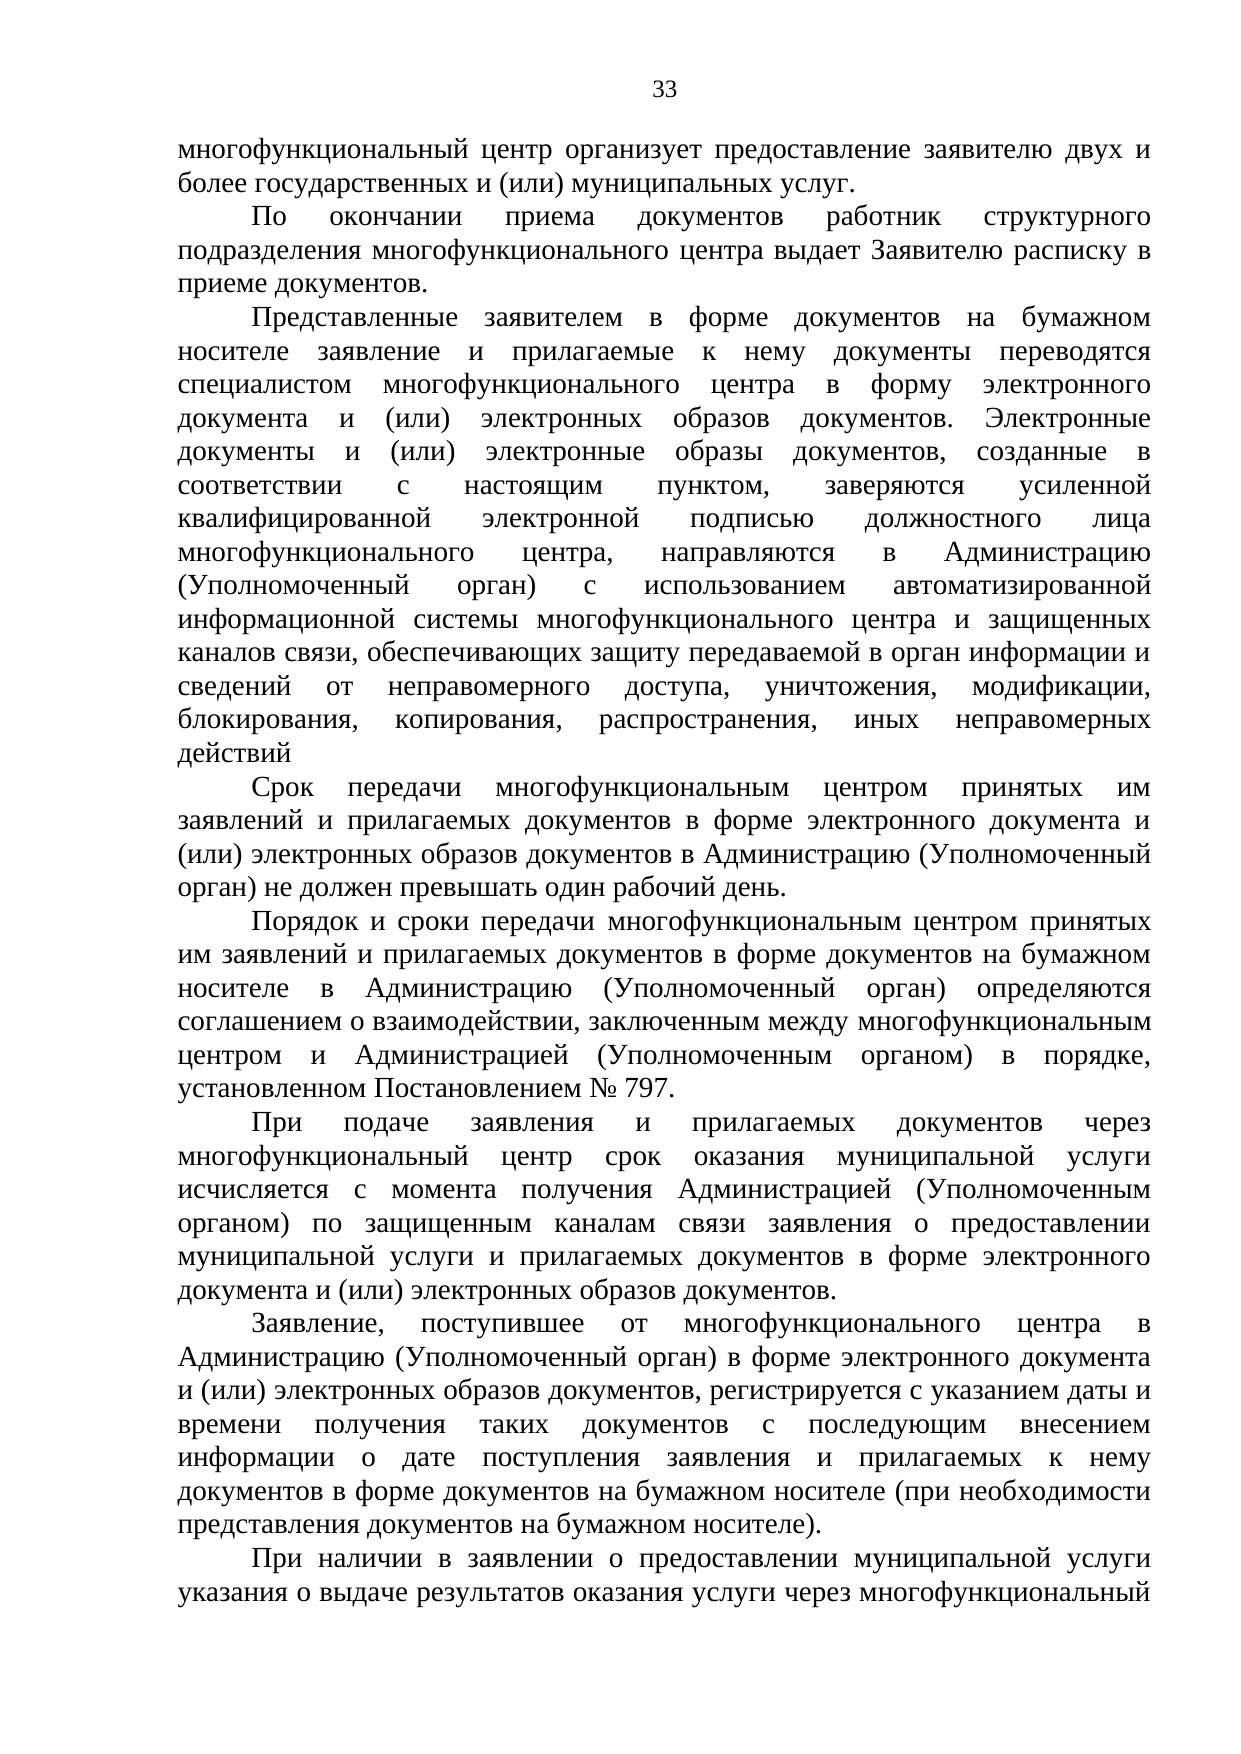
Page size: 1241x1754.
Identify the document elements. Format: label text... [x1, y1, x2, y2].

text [177, 131, 1152, 198]
text Порядок и сроки передачи многофункциональным центром принятых им заявлений и прилагаемых документов в форме документов на бумажном носителе в Администрацию (Уполномоченный орган) определяются соглашением о взаимодействии, заключенным между многофункциональным центром и Администрацией (Уполномоченным органом) в порядке, установленном Постановлением № 797. [177, 903, 1152, 1104]
text Представленные заявителем в форме документов на бумажном носителе заявление и прилагаемые к нему документы переводятся специалистом многофункционального центра в форму электронного документа и (или) электронных образов документов. Электронные документы и (или) электронные образы документов, созданные в соответствии с настоящим пунктом, заверяются усиленной квалифицированной электронной подписью должностного лица многофункционального центра, направляются в Администрацию (Уполномоченный орган) с использованием автоматизированной информационной системы многофункционального центра и защищенных каналов связи, обеспечивающих защиту передаваемой в орган информации и сведений от неправомерного доступа, уничтожения, модификации, блокирования, копирования, распространения, иных неправомерных действий [177, 299, 1152, 769]
text Срок передачи многофункциональным центром принятых им заявлений и прилагаемых документов в форме электронного документа и (или) электронных образов документов в Администрацию (Уполномоченный орган) не должен превышать один рабочий день. [177, 769, 1152, 903]
text Заявление, поступившее от многофункционального центра в Администрацию (Уполномоченный орган) в форме электронного документа и (или) электронных образов документов, регистрируется с указанием даты и времени получения таких документов с последующим внесением информации о дате поступления заявления и прилагаемых к нему документов в форме документов на бумажном носителе (при необходимости представления документов на бумажном носителе). [177, 1305, 1152, 1540]
text При подаче заявления и прилагаемых документов через многофункциональный центр срок оказания муниципальной услуги исчисляется с момента получения Администрацией (Уполномоченным органом) по защищенным каналам связи заявления о предоставлении муниципальной услуги и прилагаемых документов в форме электронного документа и (или) электронных образов документов. [177, 1104, 1152, 1305]
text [177, 1540, 1152, 1607]
text По окончании приема документов работник структурного подразделения многофункционального центра выдает Заявителю расписку в приеме документов. [177, 198, 1152, 299]
